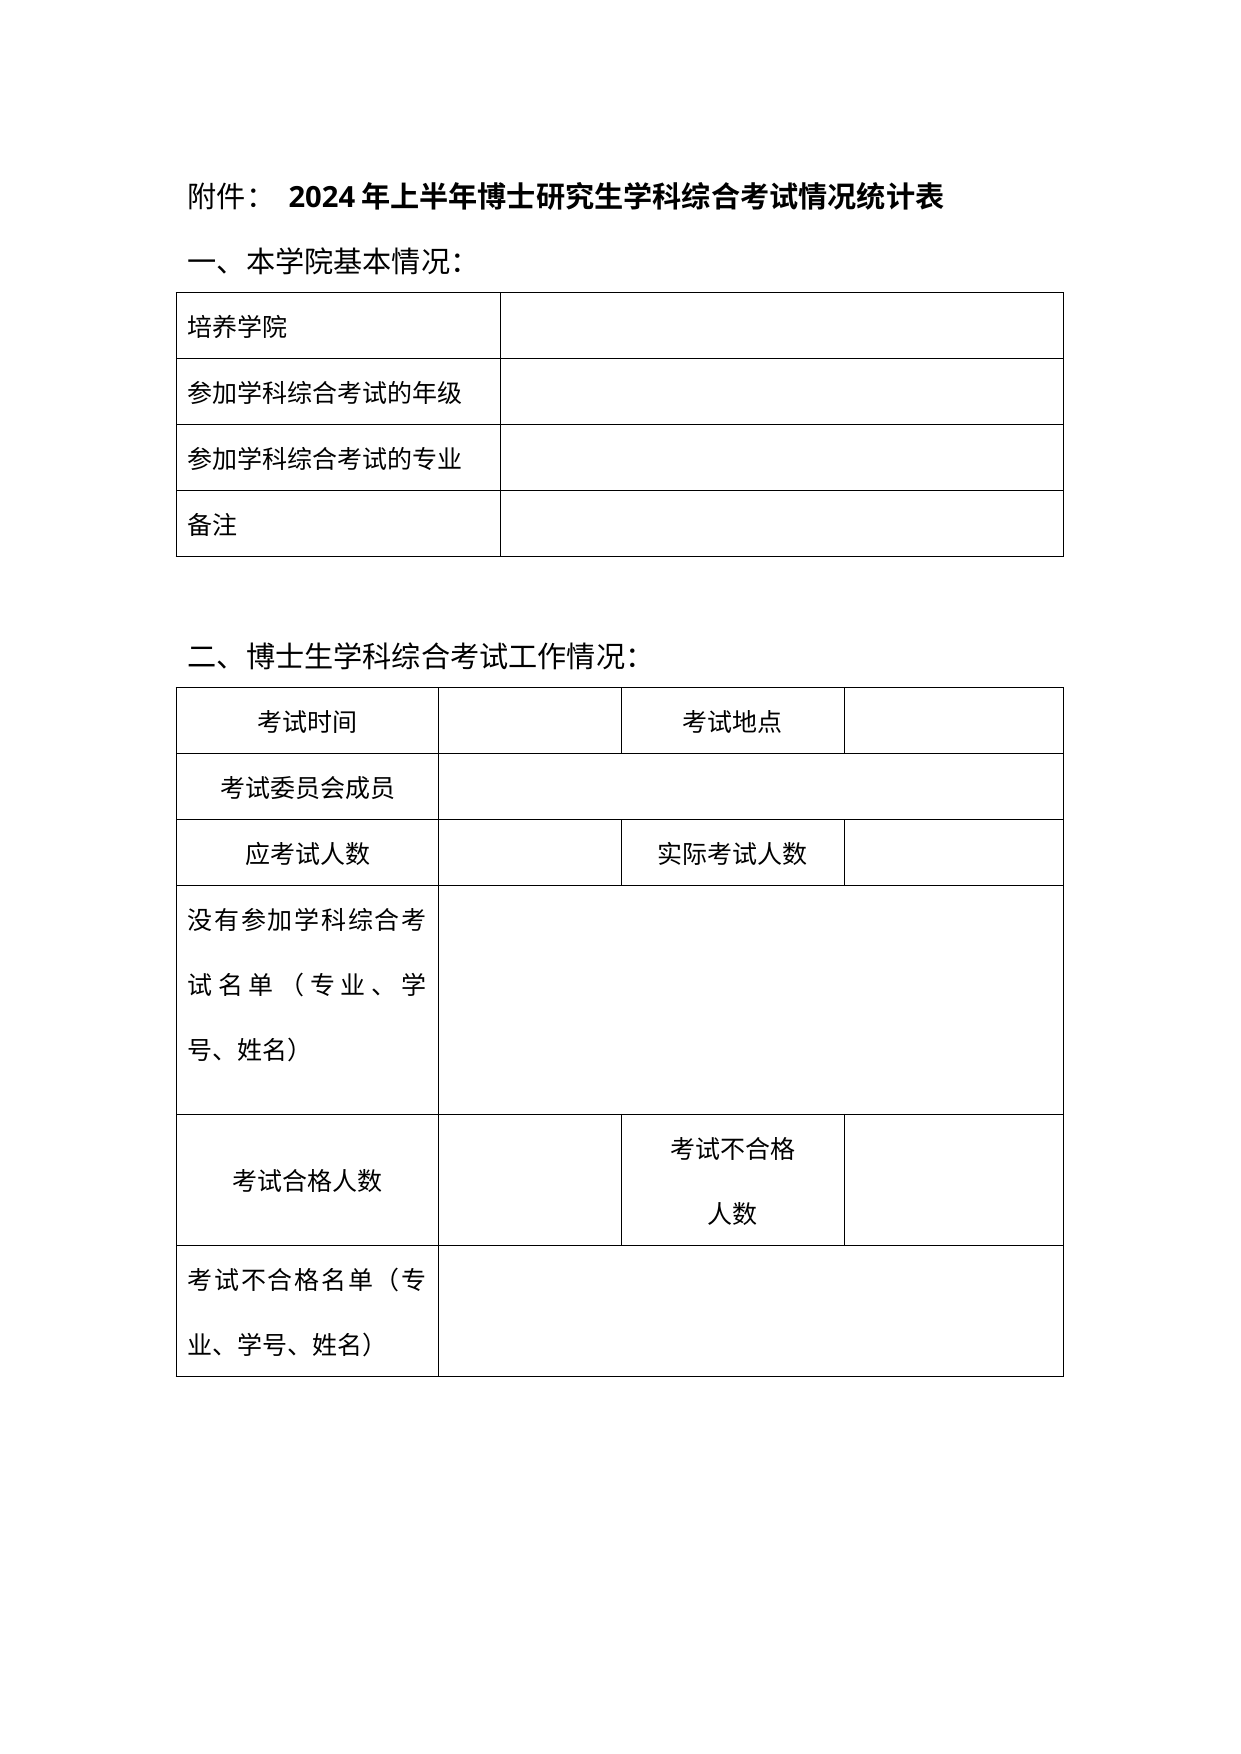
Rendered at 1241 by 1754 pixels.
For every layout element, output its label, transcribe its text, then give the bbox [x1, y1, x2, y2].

table_cell [439, 886, 1063, 1114]
table_cell [439, 1115, 621, 1245]
table_cell 考试不合格名单（专业、学号、姓名） [177, 1246, 438, 1376]
table_cell 没有参加学科综合考试名单（专业、学号、姓名） [177, 886, 438, 1114]
table_cell [439, 1246, 1063, 1376]
table_cell [439, 754, 1063, 819]
text 附件： 2024年上半年博士研究生学科综合考试情况统计表 [187, 162, 1053, 227]
table_cell 考试合格人数 [177, 1115, 438, 1245]
table_cell [845, 1115, 1063, 1245]
table_cell [501, 491, 1063, 556]
table_cell 实际考试人数 [622, 820, 844, 885]
table_cell [501, 359, 1063, 424]
table_header 考试地点 [622, 688, 844, 753]
table_header [501, 293, 1063, 358]
table_cell 备注 [177, 491, 500, 556]
table_header [439, 688, 621, 753]
table_header 考试时间 [177, 688, 438, 753]
text 二、博士生学科综合考试工作情况： [187, 622, 1053, 687]
table_cell 考试委员会成员 [177, 754, 438, 819]
text 一、本学院基本情况： [187, 227, 1053, 292]
table_header [845, 688, 1063, 753]
table_cell [501, 425, 1063, 490]
table_cell 参加学科综合考试的年级 [177, 359, 500, 424]
table_cell [439, 820, 621, 885]
table_cell 参加学科综合考试的专业 [177, 425, 500, 490]
table_cell 考试不合格 人数 [622, 1115, 844, 1245]
table_cell 应考试人数 [177, 820, 438, 885]
table_header 培养学院 [177, 293, 500, 358]
table_cell [845, 820, 1063, 885]
